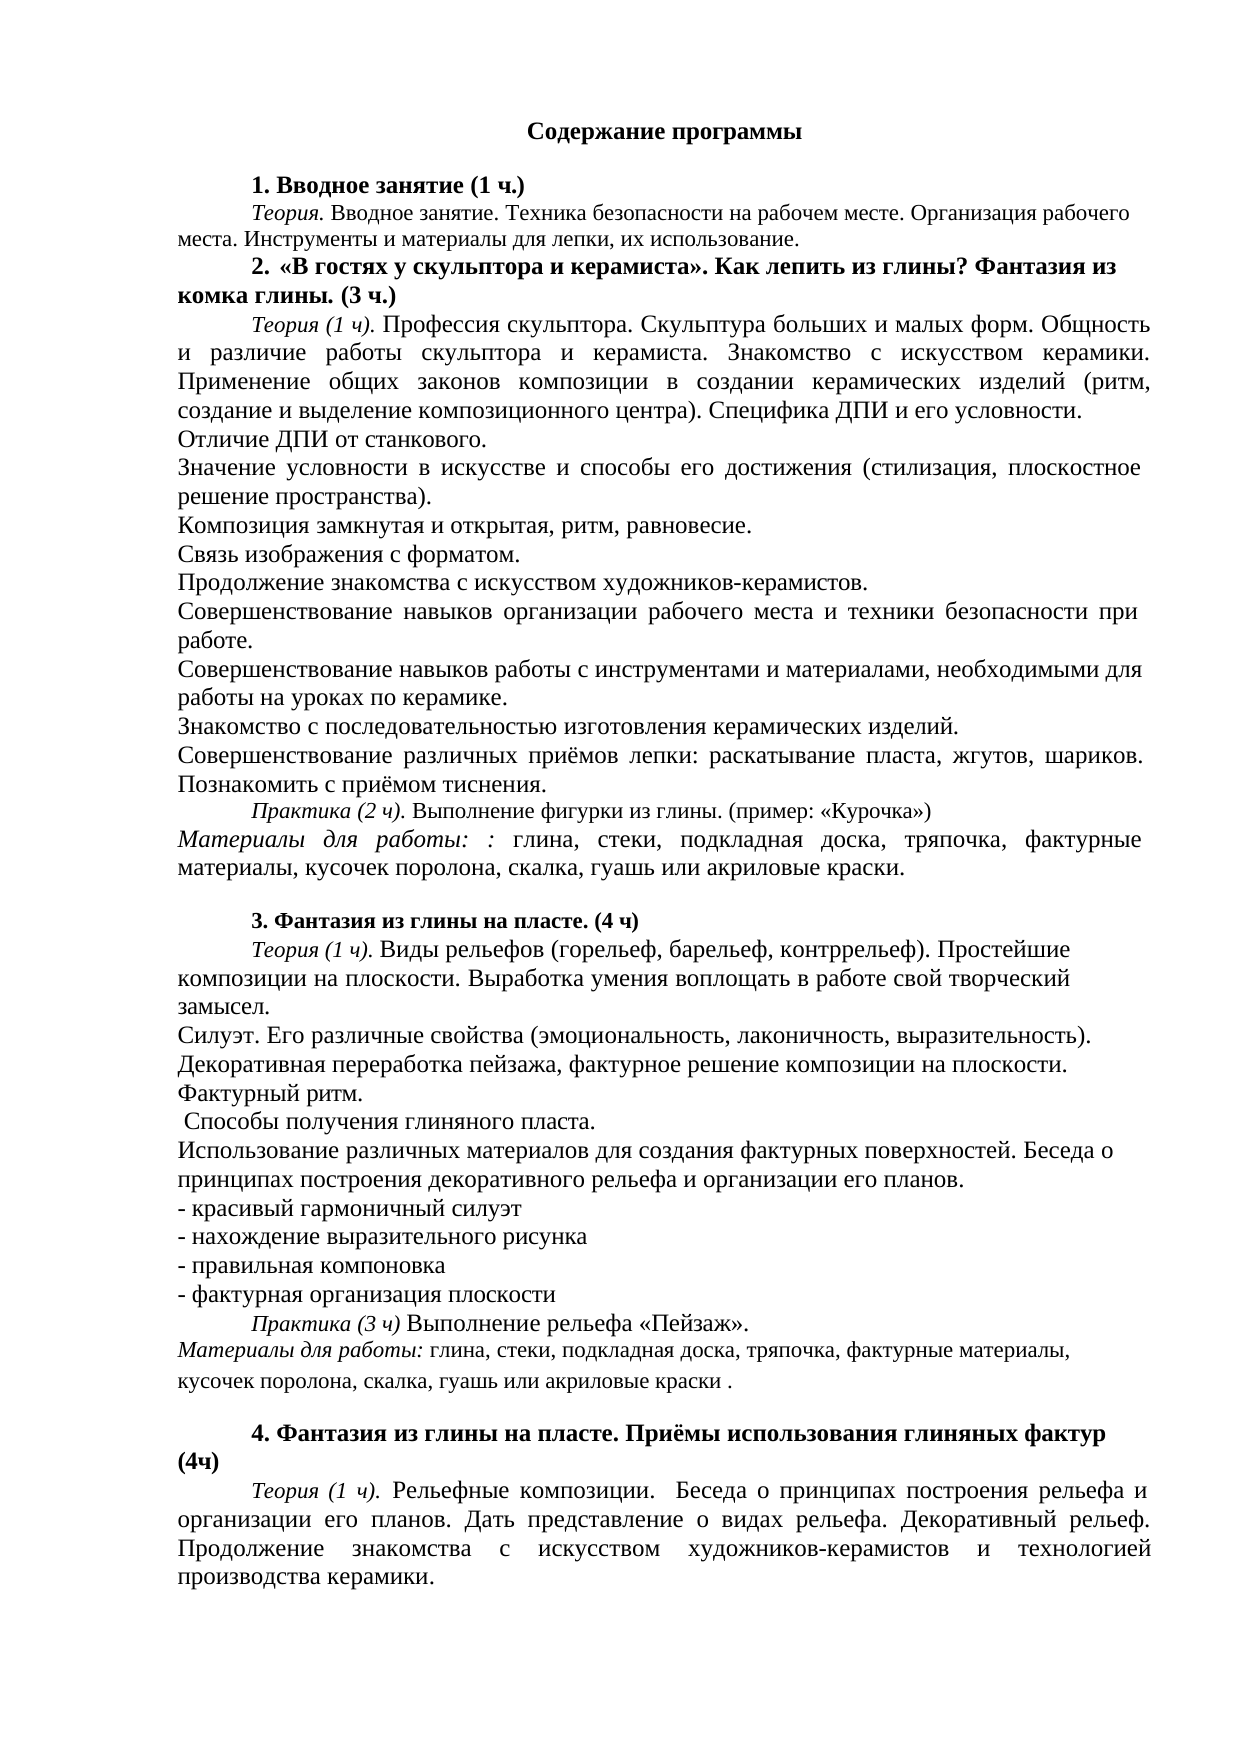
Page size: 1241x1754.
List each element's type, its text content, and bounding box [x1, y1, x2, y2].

list Вводное занятие (1 ч.) [251, 170, 1209, 198]
text организации его планов. Дать представление о видах рельефа. Декоративный рельеф. Продолжение знакомства с искусством художников-керамистов и технологией производства керамики. [177, 1504, 1152, 1590]
text Силуэт. Его различные свойства (эмоциональность, лаконичность, выразительность). Декоративная переработка пейзажа, фактурное решение композиции на плоскости. [177, 1020, 1209, 1078]
list нахождение выразительного рисунка [177, 1221, 1209, 1250]
text (4ч) [177, 1447, 1209, 1475]
text Совершенствование навыков организации рабочего места и техники безопасности при работе. [177, 596, 1209, 654]
text Значение условности в искусстве и способы его достижения (стилизация, плоскостное решение пространства). [177, 452, 1209, 510]
text Теория (1 ч). Рельефные композиции. Беседа о принципах построения рельефа и [251, 1475, 1209, 1504]
text Практика (2 ч). Выполнение фигурки из глины. (пример: «Курочка») [251, 797, 1209, 824]
text Материалы для работы: : глина, стеки, подкладная доска, тряпочка, фактурные материалы, кусочек поролона, скалка, гуашь или акриловые краски. [177, 824, 1209, 881]
text Способы получения глиняного пласта. [183, 1106, 1209, 1135]
text Теория. Вводное занятие. Техника безопасности на рабочем месте. Организация рабочего места. Инструменты и материалы для лепки, их использование. [177, 198, 1141, 251]
text Практика (3 ч) Выполнение рельефа «Пейзаж». [251, 1308, 1209, 1336]
text Использование различных материалов для создания фактурных поверхностей. Беседа о принципах построения декоративного рельефа и организации его планов. [177, 1135, 1209, 1193]
text Совершенствование различных приёмов лепки: раскатывание пласта, жгутов, шариков. Познакомить с приёмом тиснения. [177, 740, 1209, 797]
text Содержание программы [133, 116, 1196, 145]
text Продолжение знакомства с искусством художников-керамистов. [177, 567, 1209, 596]
list фактурная организация плоскости [177, 1279, 1209, 1308]
text Отличие ДПИ от станкового. [177, 424, 1209, 452]
list Фантазия из глины на пласте. (4 ч) [251, 908, 1209, 934]
text Теория (1 ч). Виды рельефов (горельеф, барельеф, контррельеф). Простейшие композиции на плоскости. Выработка умения воплощать в работе свой творческий замысел. [177, 934, 1071, 1020]
list красивый гармоничный силуэт [177, 1193, 1209, 1221]
list Фантазия из глины на пласте. Приёмы использования глиняных фактур [251, 1418, 1209, 1447]
text Совершенствование навыков работы с инструментами и материалами, необходимыми для работы на уроках по керамике. [177, 654, 1209, 711]
text Теория (1 ч). Профессия скульптора. Скульптура больших и малых форм. Общность и различие работы скульптора и керамиста. Знакомство с искусством керамики. Применение общих законов композиции в создании керамических изделий (ритм, создание и выделение композиционного центра). Специфика ДПИ и его условности. [177, 309, 1152, 424]
list «В гостях у скульптора и керамиста». Как лепить из глины? Фантазия из комка глины. (3 ч.) [177, 251, 1152, 309]
text Материалы для работы: глина, стеки, подкладная доска, тряпочка, фактурные материалы, кусочек поролона, скалка, гуашь или акриловые краски . [177, 1336, 1141, 1393]
text Композиция замкнутая и открытая, ритм, равновесие. Связь изображения с форматом. [177, 510, 792, 567]
list правильная компоновка [177, 1250, 1209, 1279]
text Фактурный ритм. [177, 1078, 1209, 1106]
text Знакомство с последовательностью изготовления керамических изделий. [177, 711, 1209, 740]
